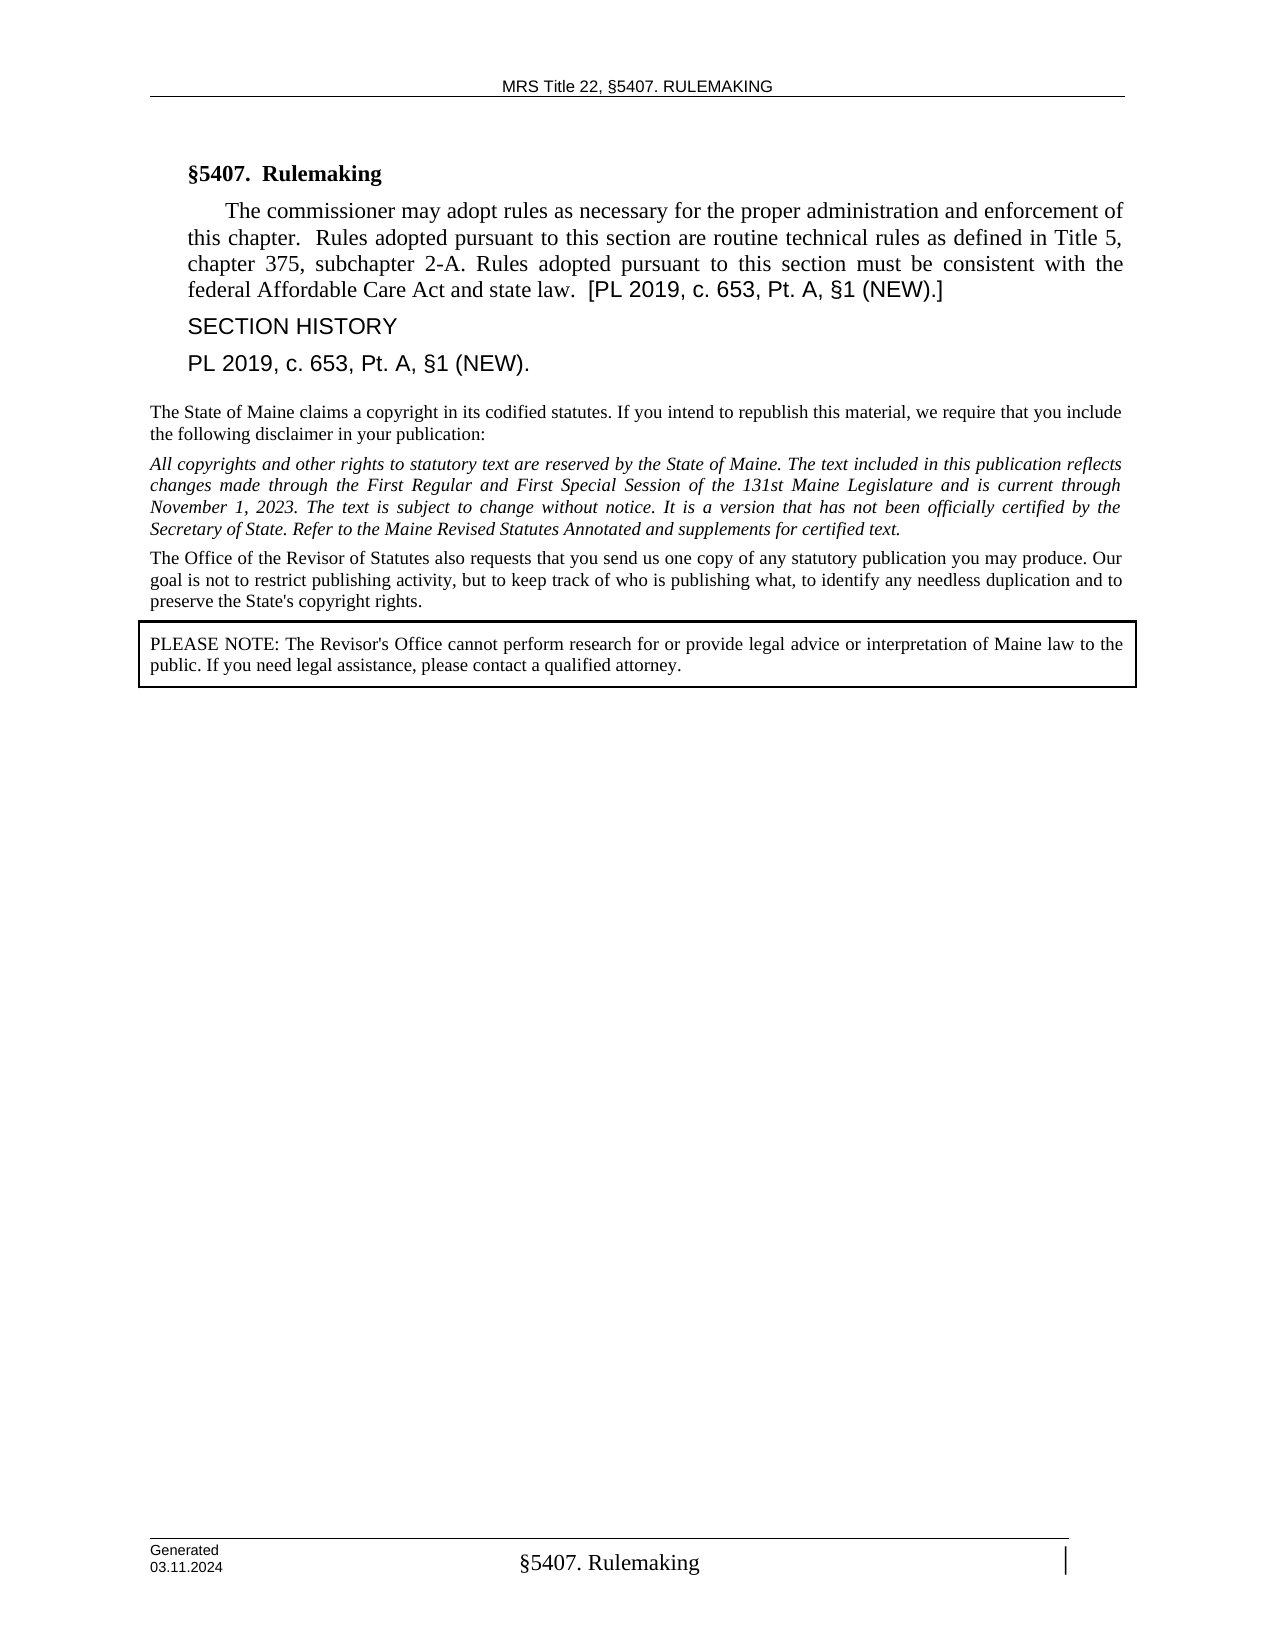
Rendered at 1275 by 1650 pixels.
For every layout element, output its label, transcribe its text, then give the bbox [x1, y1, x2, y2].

text The Office of the Revisor of Statutes also requests that you send us one copy of any statutory publication you may produce. Our goal is not to restrict publishing activity, but to keep track of who is publishing what, to identify any needless duplication and to preserve the State's copyright rights. [150, 547, 1125, 612]
text SECTION HISTORY [187, 313, 1125, 339]
text PLEASE NOTE: The Revisor's Office cannot perform research for or provide legal advice or interpretation of Maine law to the public. If you need legal assistance, please contact a qualified attorney. [140, 623, 1135, 686]
text All copyrights and other rights to statutory text are reserved by the State of Maine. The text included in this publication reflects changes made through the First Regular and First Special Session of the 131st Maine Legislature and is current through November 1, 2023 . The text is subject to change without notice. It is a version that has not been officially certified by the Secretary of State. Refer to the Maine Revised Statutes Annotated and supplements for certified text. [150, 453, 1125, 539]
text §5407. Rulemaking [187, 160, 1125, 187]
text The State of Maine claims a copyright in its codified statutes. If you intend to republish this material, we require that you include the following disclaimer in your publication: [150, 401, 1125, 444]
text The commissioner may adopt rules as necessary for the proper administration and enforcement of this chapter. Rules adopted pursuant to this section are routine technical rules as defined in Title 5, chapter 375, subchapter 2-A. Rules adopted pursuant to this section must be consistent with the federal Affordable Care Act and state law. [PL 2019, c. 653, Pt. A, §1 (NEW).] [187, 197, 1125, 303]
text PL 2019, c. 653, Pt. A, §1 (NEW). [187, 350, 1125, 376]
